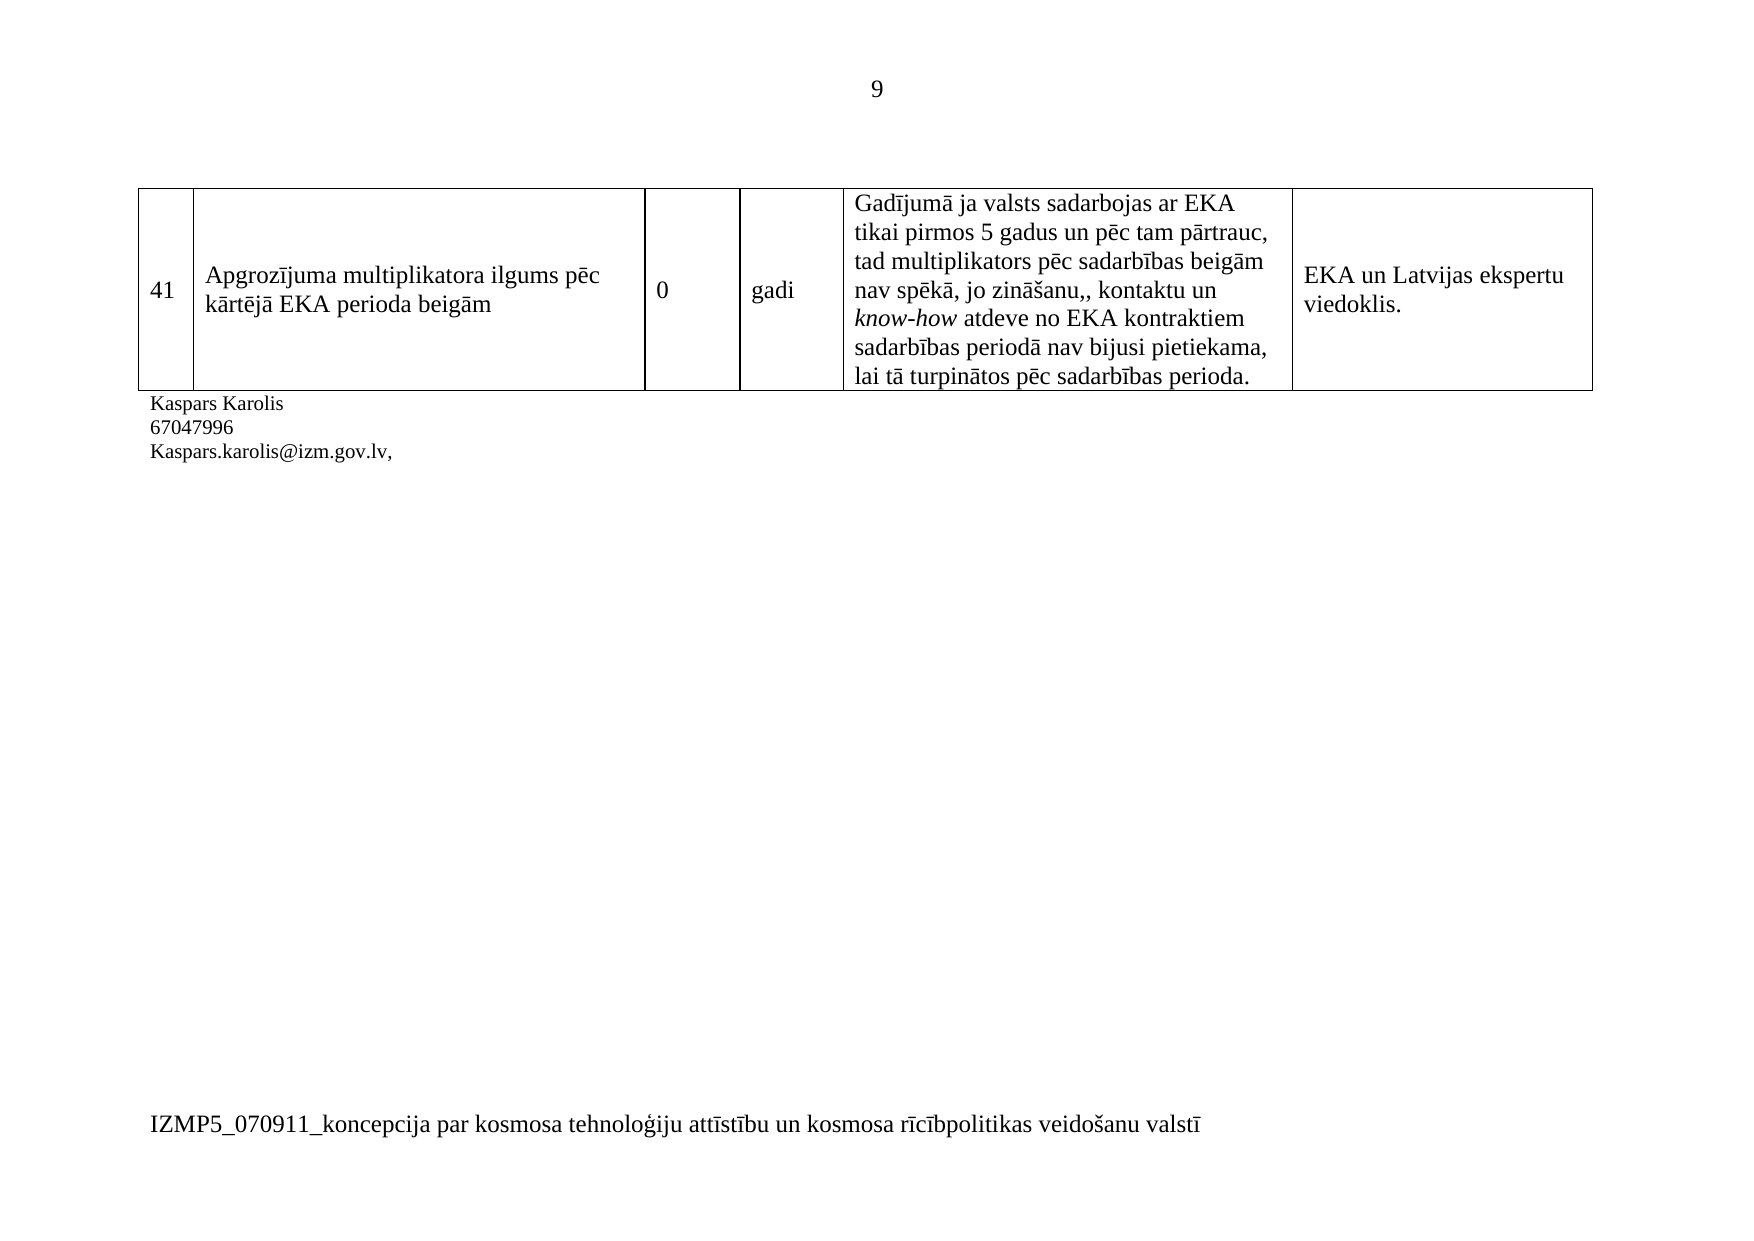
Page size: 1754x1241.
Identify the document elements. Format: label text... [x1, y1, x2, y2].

table_cell gadi [741, 189, 843, 390]
table_cell 41 [139, 189, 193, 390]
table_cell Apgrozījuma multiplikatora ilgums pēc kārtējā EKA perioda beigām [194, 189, 644, 390]
table_cell 0 [646, 189, 739, 390]
text 67047996 [150, 415, 1604, 439]
table_cell EKA un Latvijas ekspertu viedoklis. [1293, 189, 1592, 390]
subtitle Kaspars.karolis@izm.gov.lv, [150, 439, 1102, 463]
table_cell Gadījumā ja valsts sadarbojas ar EKA tikai pirmos 5 gadus un pēc tam pārtrauc, tad multiplikators pēc sadarbības beigām nav spēkā, jo zināšanu,, kontaktu un know-how atdeve no EKA kontraktiem sadarbības periodā nav bijusi pietiekama, lai tā turpinātos pēc sadarbības perioda. [844, 189, 1292, 390]
subtitle Kaspars Karolis [150, 391, 1102, 415]
